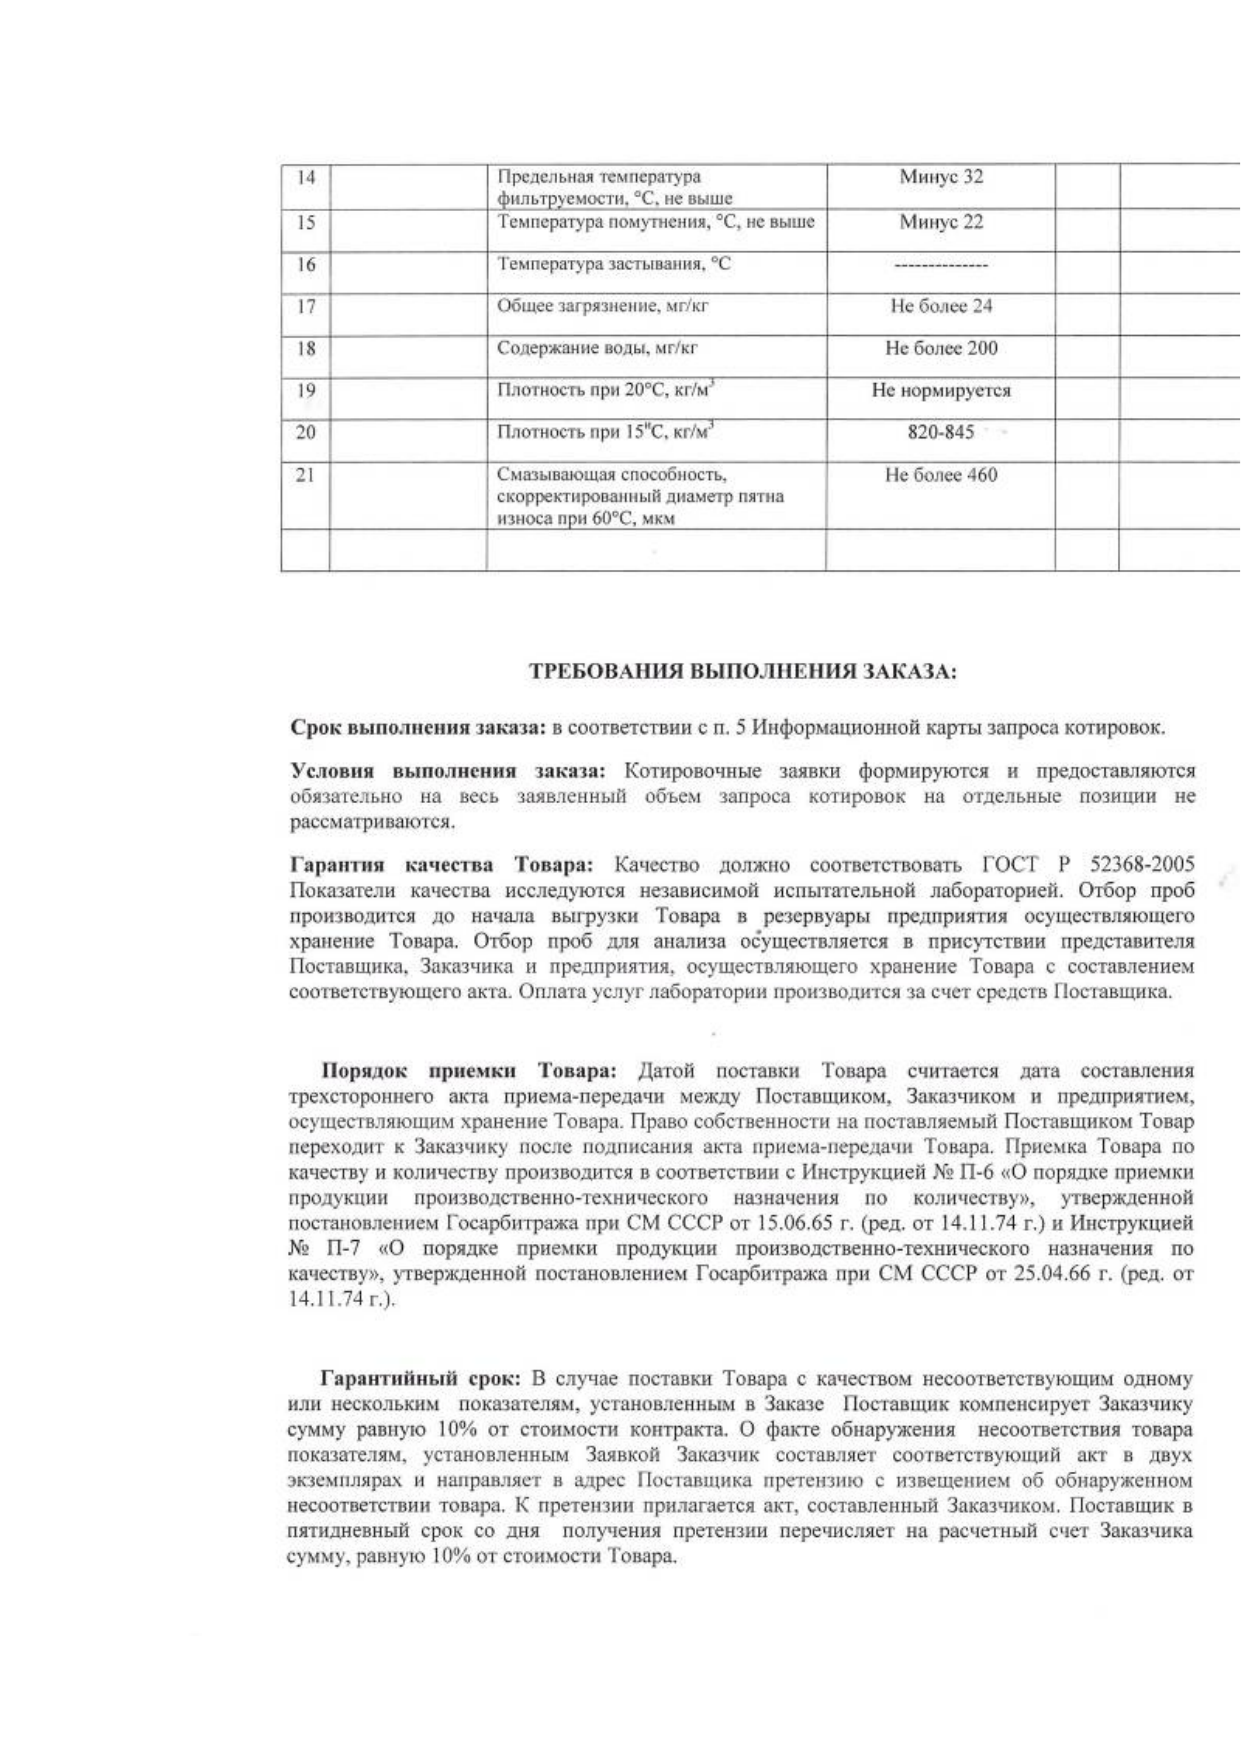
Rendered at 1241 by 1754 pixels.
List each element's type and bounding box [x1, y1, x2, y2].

picture [177, 118, 1241, 1636]
